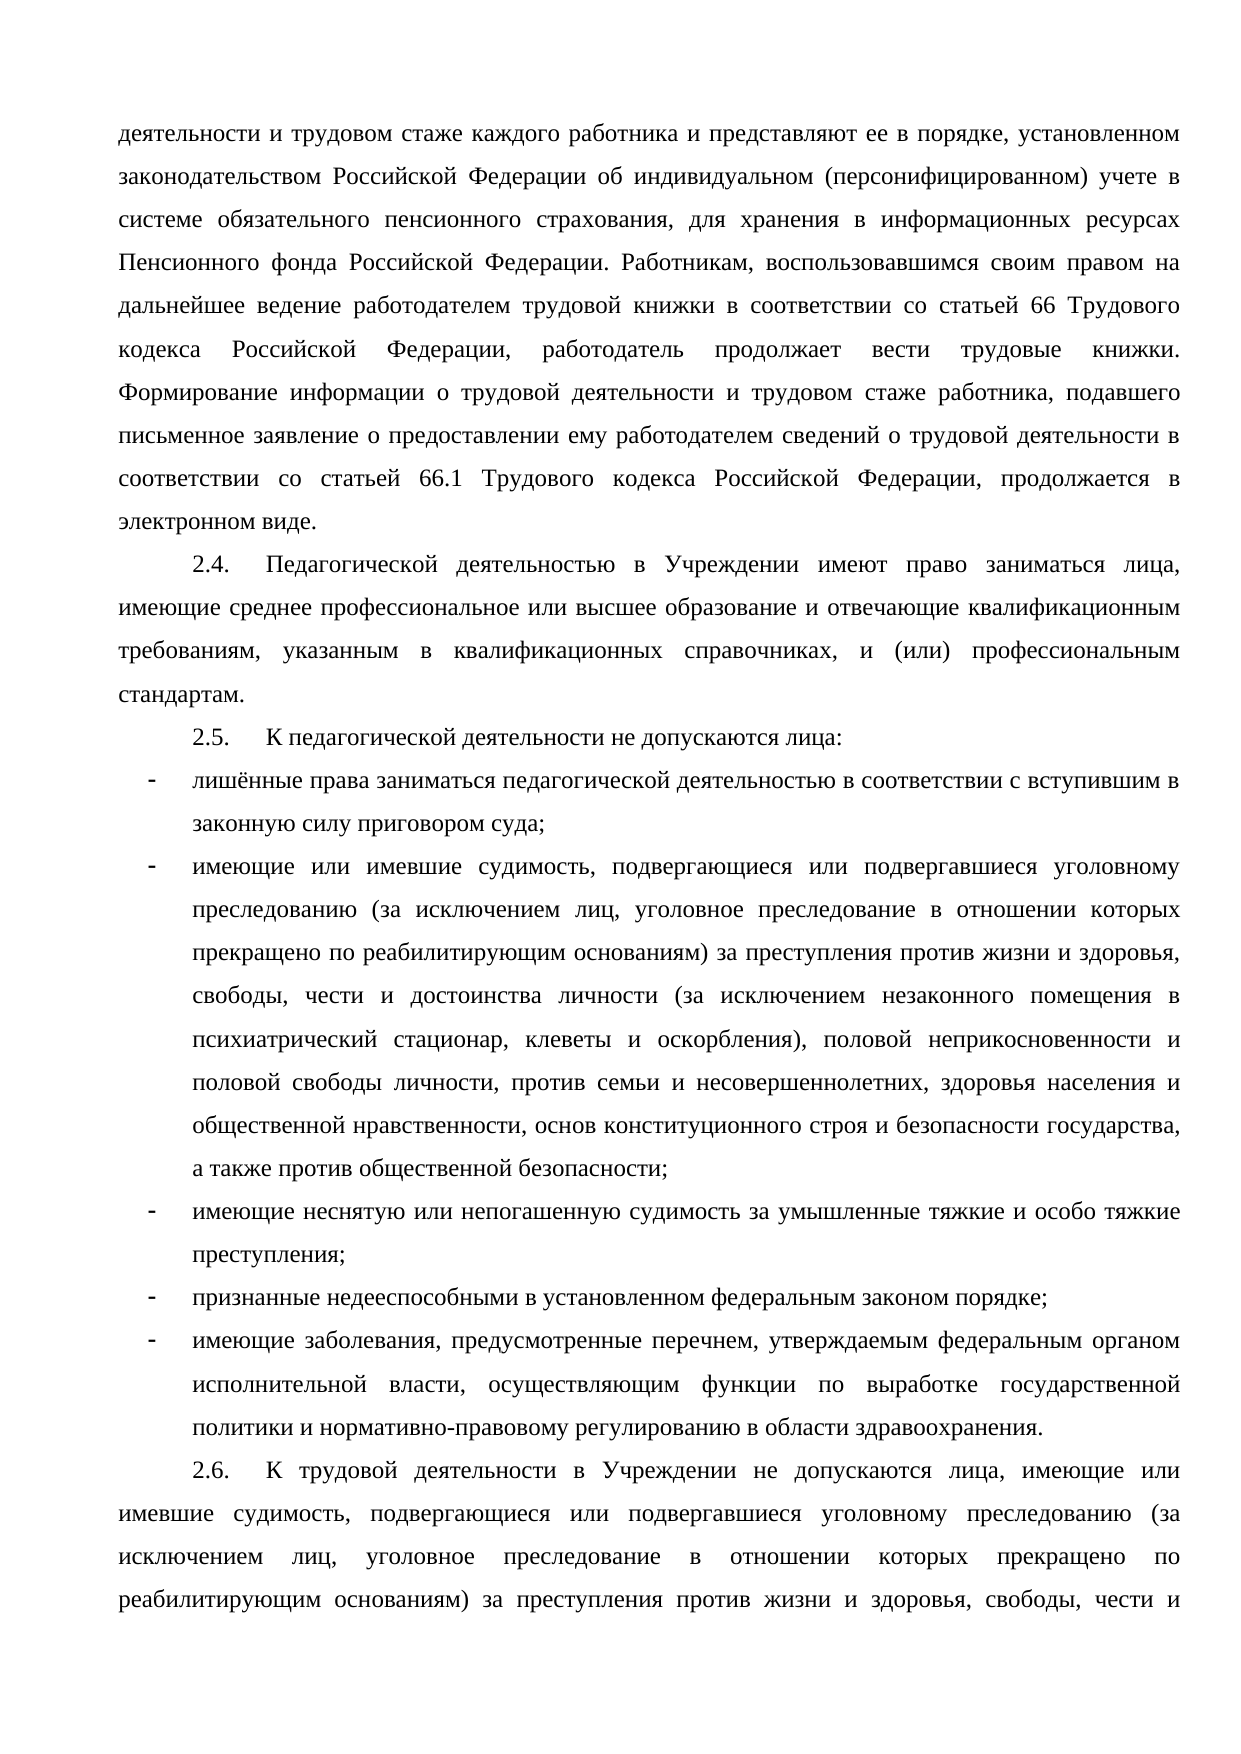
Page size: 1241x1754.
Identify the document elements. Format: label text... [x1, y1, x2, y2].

list имеющие заболевания, предусмотренные перечнем, утверждаемым федеральным органом исполнительной власти, осуществляющим функции по выработке государственной политики и нормативно-правовому регулированию в области здравоохранения. [148, 1326, 1181, 1441]
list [118, 1455, 1181, 1613]
list К педагогической деятельности не допускаются лица: [118, 722, 1181, 751]
list имеющие неснятую или непогашенную судимость за умышленные тяжкие и особо тяжкие преступления; [148, 1196, 1181, 1268]
list имеющие или имевшие судимость, подвергающиеся или подвергавшиеся уголовному преследованию (за исключением лиц, уголовное преследование в отношении которых прекращено по реабилитирующим основаниям) за преступления против жизни и здоровья, свободы, чести и достоинства личности (за исключением незаконного помещения в психиатрический стационар, клеветы и оскорбления), половой неприкосновенности и половой свободы личности, против семьи и несовершеннолетних, здоровья населения и общественной нравственности, основ конституционного строя и безопасности государства, а также против общественной безопасности; [148, 851, 1181, 1182]
list признанные недееспособными в установленном федеральным законом порядке; [148, 1282, 1181, 1311]
list лишённые права заниматься педагогической деятельностью в соответствии с вступившим в законную силу приговором суда; [148, 765, 1181, 837]
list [118, 118, 1181, 535]
list Педагогической деятельностью в Учреждении имеют право заниматься лица, имеющие среднее профессиональное или высшее образование и отвечающие квалификационным требованиям, указанным в квалификационных справочниках, и (или) профессиональным стандартам. [118, 549, 1181, 707]
